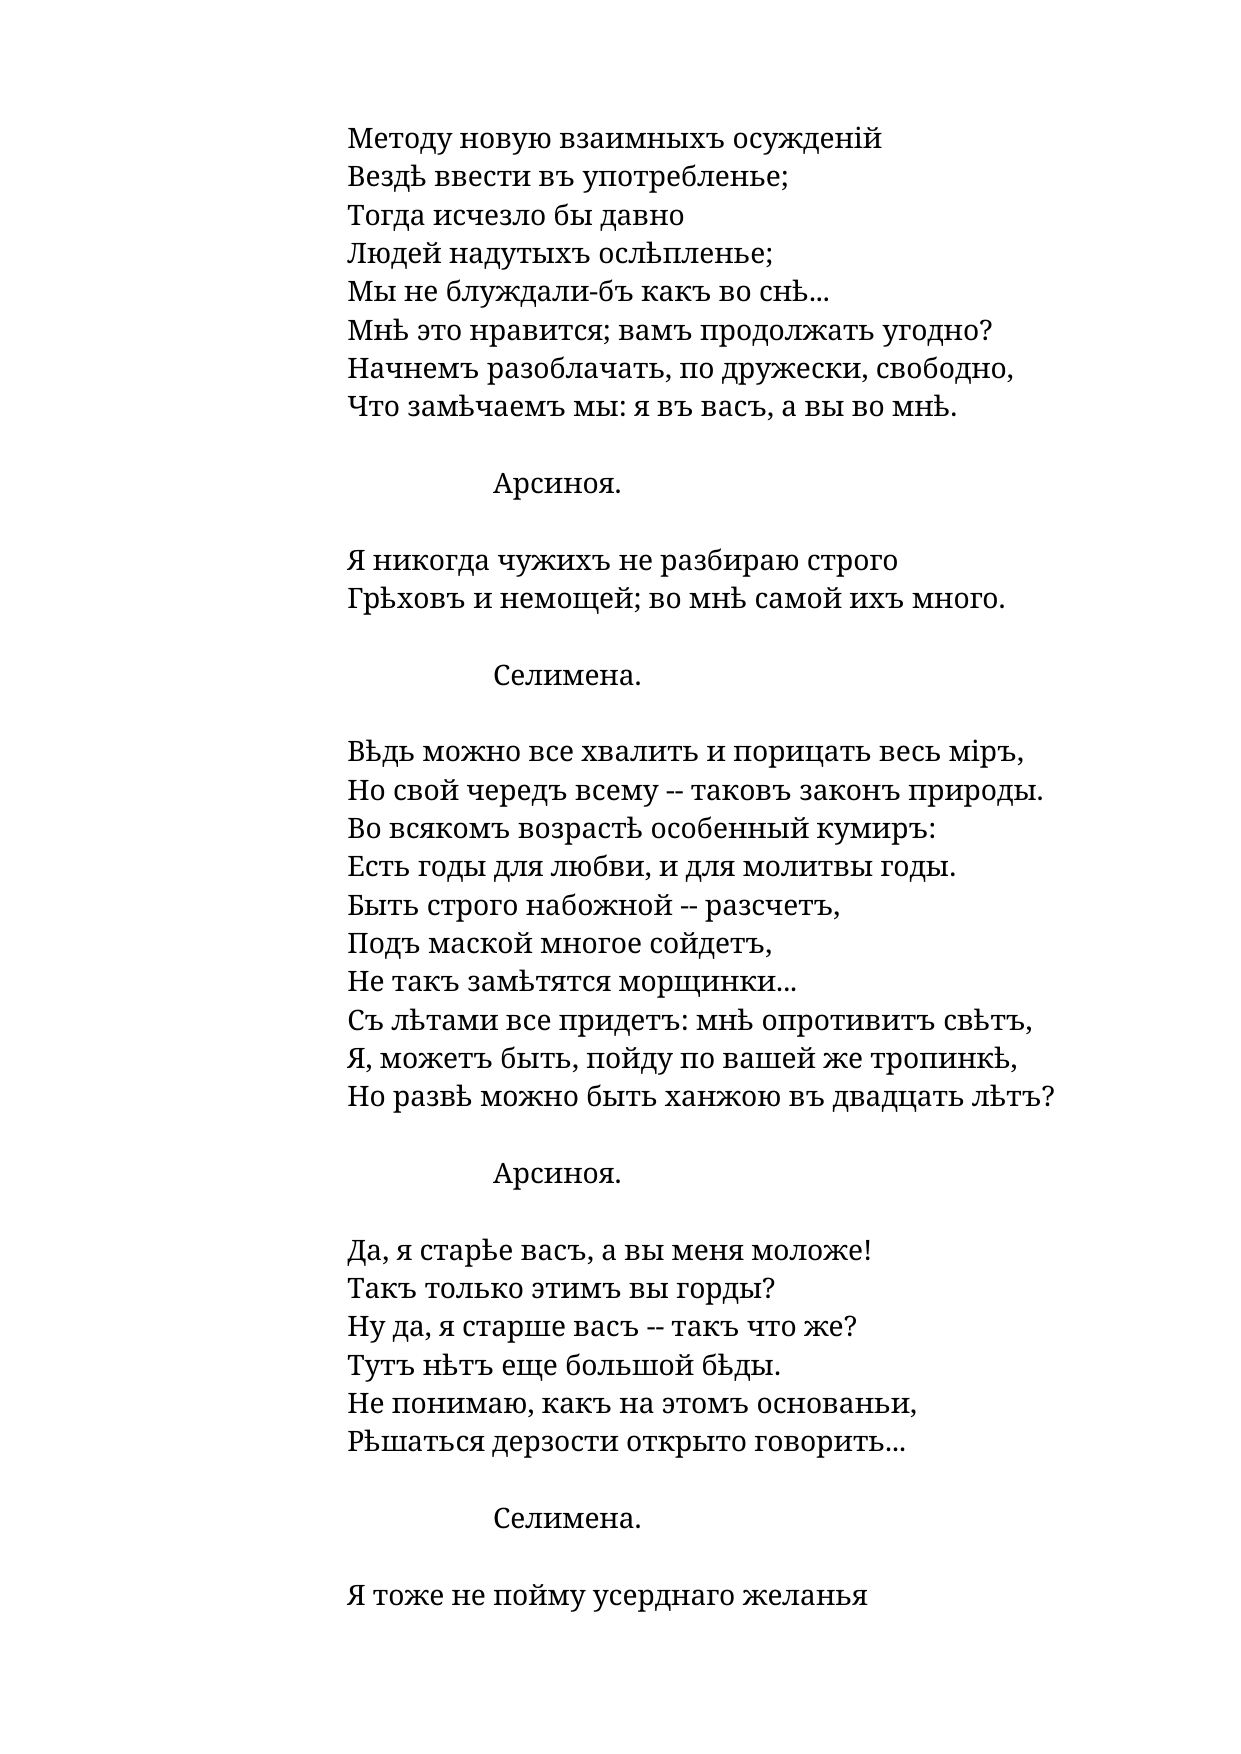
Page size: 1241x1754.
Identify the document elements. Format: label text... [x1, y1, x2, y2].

text Арсиноя. [252, 463, 1152, 501]
text Методу новую взаимныхъ осужденій [252, 118, 1152, 156]
text Мнѣ это нравится; вамъ продолжать угодно? [252, 310, 1152, 348]
text Селимена. [252, 655, 1152, 693]
text Не такъ замѣтятся морщинки... [252, 961, 1152, 1000]
text Но развѣ можно быть ханжою въ двадцать лѣтъ? [252, 1076, 1152, 1115]
text Вѣдь можно все хвалить и порицать весь міръ, [252, 731, 1152, 770]
text Не понимаю, какъ на этомъ основаньи, [252, 1383, 1152, 1421]
text Да, я старѣе васъ, а вы меня моложе! [252, 1230, 1152, 1268]
text Я тоже не пойму усерднаго желанья [252, 1575, 1152, 1613]
text Тогда исчезло бы давно [252, 195, 1152, 233]
text Есть годы для любви, и для молитвы годы. [252, 846, 1152, 885]
text Арсиноя. [252, 1153, 1152, 1191]
text Я никогда чужихъ не разбираю строго [252, 540, 1152, 578]
text Я, можетъ быть, пойду по вашей же тропинкѣ, [252, 1038, 1152, 1076]
text Что замѣчаемъ мы: я въ васъ, а вы во мнѣ. [252, 386, 1152, 425]
text Селимена. [252, 1498, 1152, 1536]
text Быть строго набожной -- разсчетъ, [252, 885, 1152, 923]
text Подъ маской многое сойдетъ, [252, 923, 1152, 961]
text Ну да, я старше васъ -- такъ что же? [252, 1306, 1152, 1345]
text Во всякомъ возрастѣ особенный кумиръ: [252, 808, 1152, 846]
text Начнемъ разоблачать, по дружески, свободно, [252, 348, 1152, 386]
text Такъ только этимъ вы горды? [252, 1268, 1152, 1306]
text Мы не блуждали-бъ какъ во снѣ... [252, 271, 1152, 310]
text Рѣшаться дерзости открыто говорить... [252, 1421, 1152, 1460]
text Грѣховъ и немощей; во мнѣ самой ихъ много. [252, 578, 1152, 616]
text Но свой чередъ всему -- таковъ законъ природы. [252, 770, 1152, 808]
text Людей надутыхъ ослѣпленье; [252, 233, 1152, 271]
text Съ лѣтами все придетъ: мнѣ опротивитъ свѣтъ, [252, 1000, 1152, 1038]
text Вездѣ ввести въ употребленье; [252, 156, 1152, 195]
text Тутъ нѣтъ еще большой бѣды. [252, 1345, 1152, 1383]
